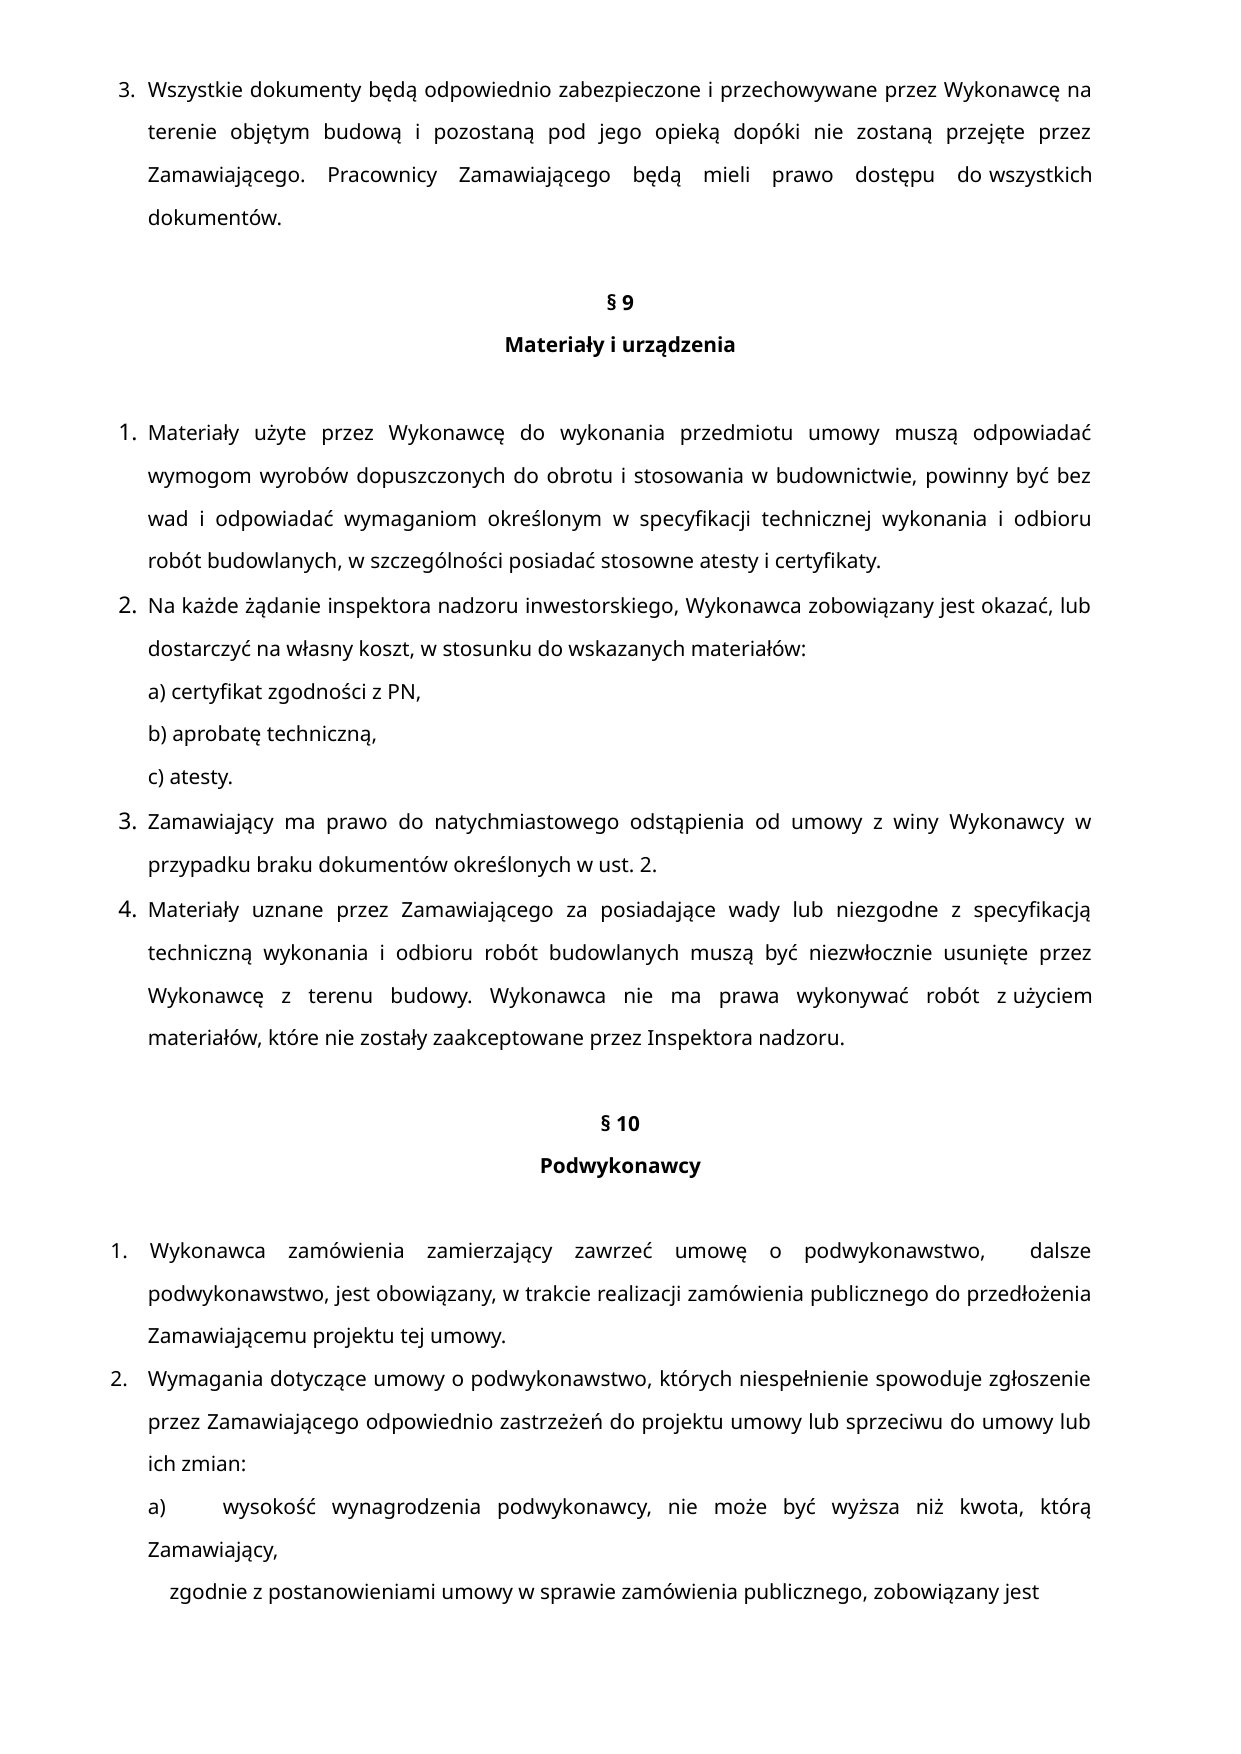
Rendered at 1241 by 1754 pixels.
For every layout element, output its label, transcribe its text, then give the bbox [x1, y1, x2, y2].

text a) wysokość wynagrodzenia podwykonawcy, nie może być wyższa niż kwota, którą Zamawiający, [148, 1492, 1092, 1563]
list Materiały uznane przez Zamawiającego za posiadające wady lub niezgodne z specyfikacją techniczną wykonania i odbioru robót budowlanych muszą być niezwłocznie usunięte przez Wykonawcę z terenu budowy. Wykonawca nie ma prawa wykonywać robót z użyciem materiałów, które nie zostały zaakceptowane przez Inspektora nadzoru. [118, 893, 1092, 1052]
text 2. Wymagania dotyczące umowy o podwykonawstwo, których niespełnienie spowoduje zgłoszenie przez Zamawiającego odpowiednio zastrzeżeń do projektu umowy lub sprzeciwu do umowy lub ich zmian: [110, 1364, 1092, 1478]
list Materiały użyte przez Wykonawcę do wykonania przedmiotu umowy muszą odpowiadać wymogom wyrobów dopuszczonych do obrotu i stosowania w budownictwie, powinny być bez wad i odpowiadać wymaganiom określonym w specyfikacji technicznej wykonania i odbioru robót budowlanych, w szczególności posiadać stosowne atesty i certyfikaty. [118, 416, 1092, 575]
text Materiały i urządzenia [148, 331, 1092, 359]
text b) aprobatę techniczną, [148, 719, 1092, 748]
text zgodnie z postanowieniami umowy w sprawie zamówienia publicznego, zobowiązany jest [148, 1577, 1092, 1606]
list Na każde żądanie inspektora nadzoru inwestorskiego, Wykonawca zobowiązany jest okazać, lub dostarczyć na własny koszt, w stosunku do wskazanych materiałów: [118, 589, 1092, 663]
text c) atesty. [148, 762, 1092, 791]
list Wszystkie dokumenty będą odpowiednio zabezpieczone i przechowywane przez Wykonawcę na terenie objętym budową i pozostaną pod jego opieką dopóki nie zostaną przejęte przez Zamawiającego. Pracownicy Zamawiającego będą mieli prawo dostępu do wszystkich dokumentów. [118, 75, 1092, 231]
text § 9 [148, 288, 1092, 316]
list Zamawiający ma prawo do natychmiastowego odstąpienia od umowy z winy Wykonawcy w przypadku braku dokumentów określonych w ust. 2. [118, 805, 1092, 879]
text Podwykonawcy [148, 1151, 1092, 1180]
text a) certyfikat zgodności z PN, [148, 677, 1092, 705]
text § 10 [148, 1109, 1092, 1137]
text 1. Wykonawca zamówienia zamierzający zawrzeć umowę o podwykonawstwo, dalsze podwykonawstwo, jest obowiązany, w trakcie realizacji zamówienia publicznego do przedłożenia Zamawiającemu projektu tej umowy. [110, 1236, 1092, 1350]
